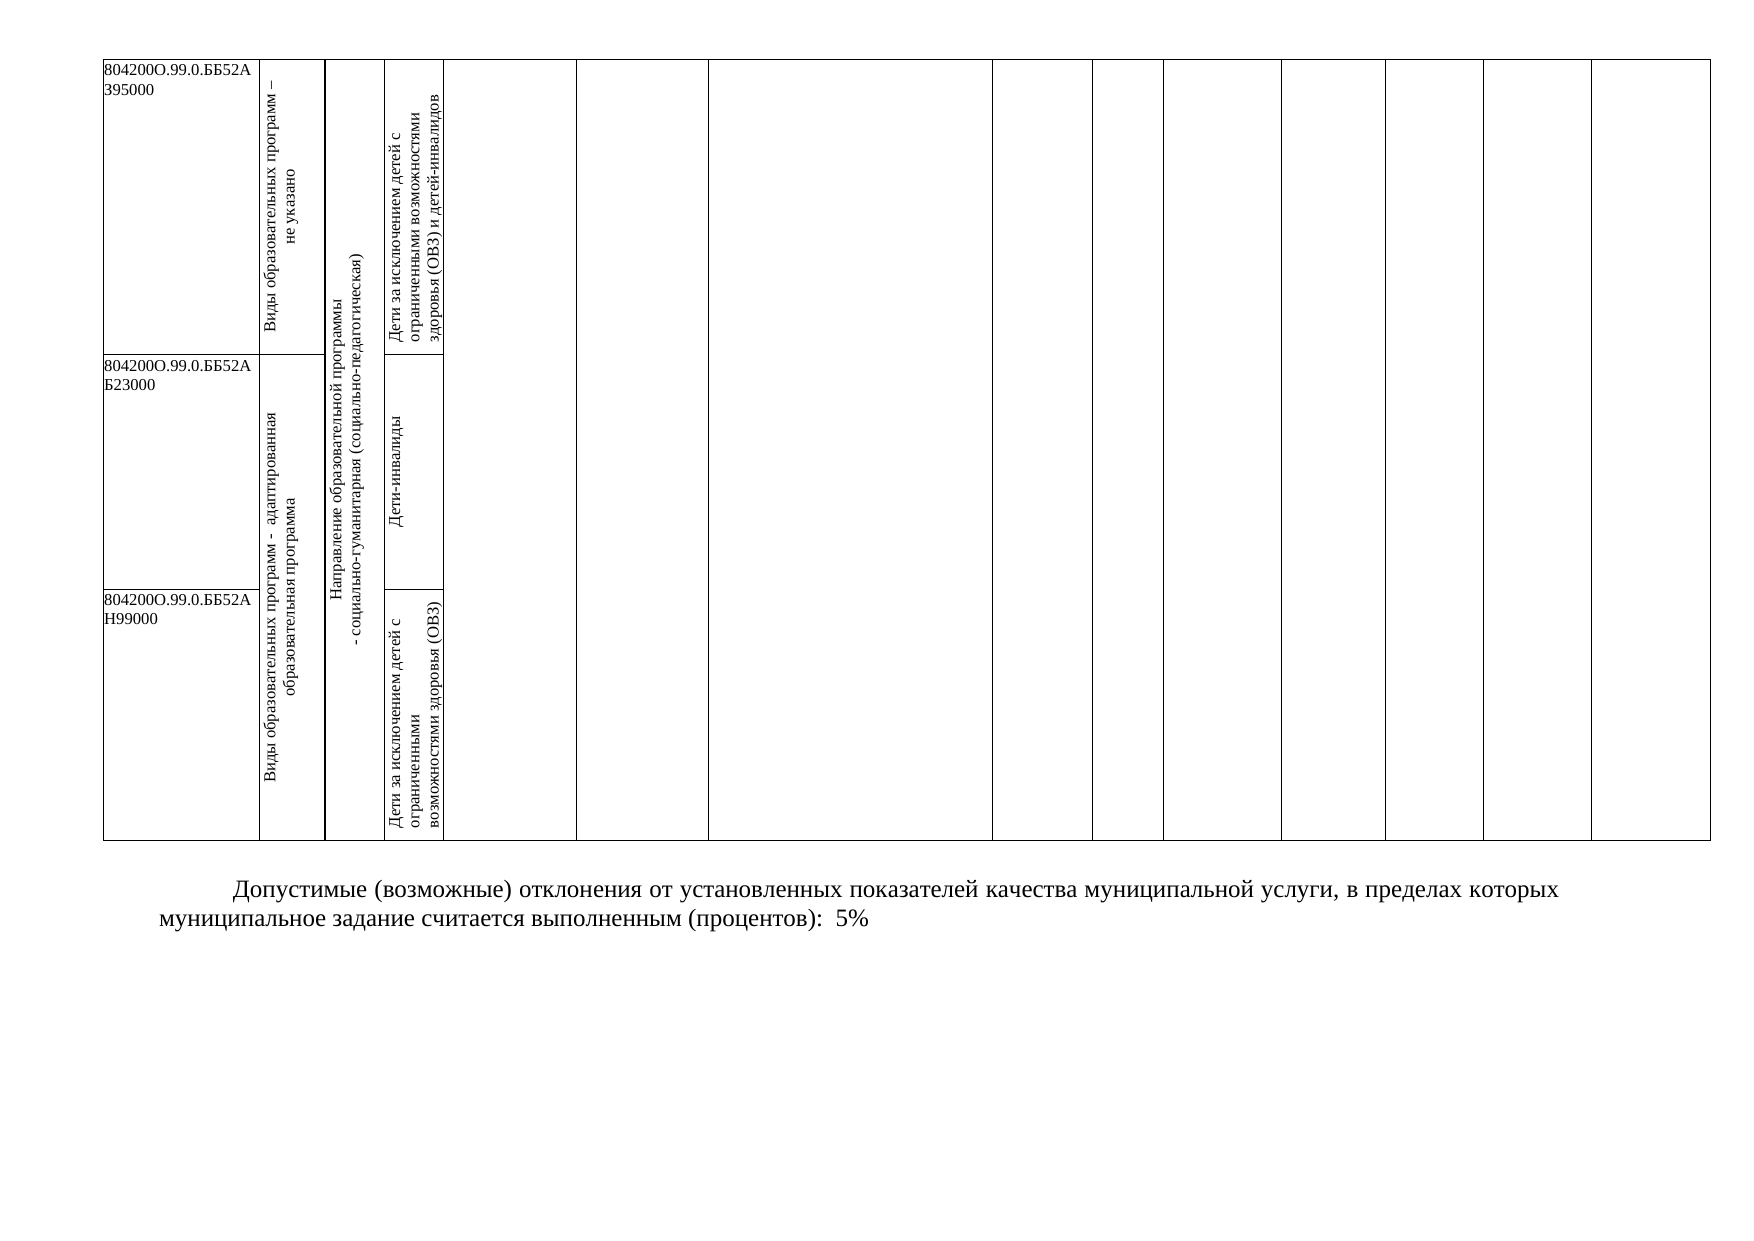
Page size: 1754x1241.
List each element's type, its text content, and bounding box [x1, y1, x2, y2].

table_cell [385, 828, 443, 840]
table_cell Дети за исключением детей с ограниченными возможностями здоровья (ОВЗ) и детей-инвалидов [385, 590, 443, 715]
table_cell 804200О.99.0.ББ52АБ23000 [104, 355, 259, 589]
table_cell Дети-инвалиды [385, 355, 443, 589]
text Допустимые (возможные) отклонения от установленных показателей качества муниципальной услуги, в пределах которых муниципальное задание считается выполненным (процентов): 5% [159, 874, 1561, 932]
table_cell Виды образовательных программ - адаптированная образовательная программа [260, 355, 324, 840]
table_cell Направление образовательной программы - социально-гуманитарная (социально-педагогическая) [326, 60, 384, 840]
table_cell 804200О.99.0.ББ52АЗ95000 [104, 60, 259, 354]
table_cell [260, 60, 324, 354]
table_cell 804200О.99.0.ББ52АН99000 [104, 590, 259, 840]
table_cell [385, 60, 443, 354]
